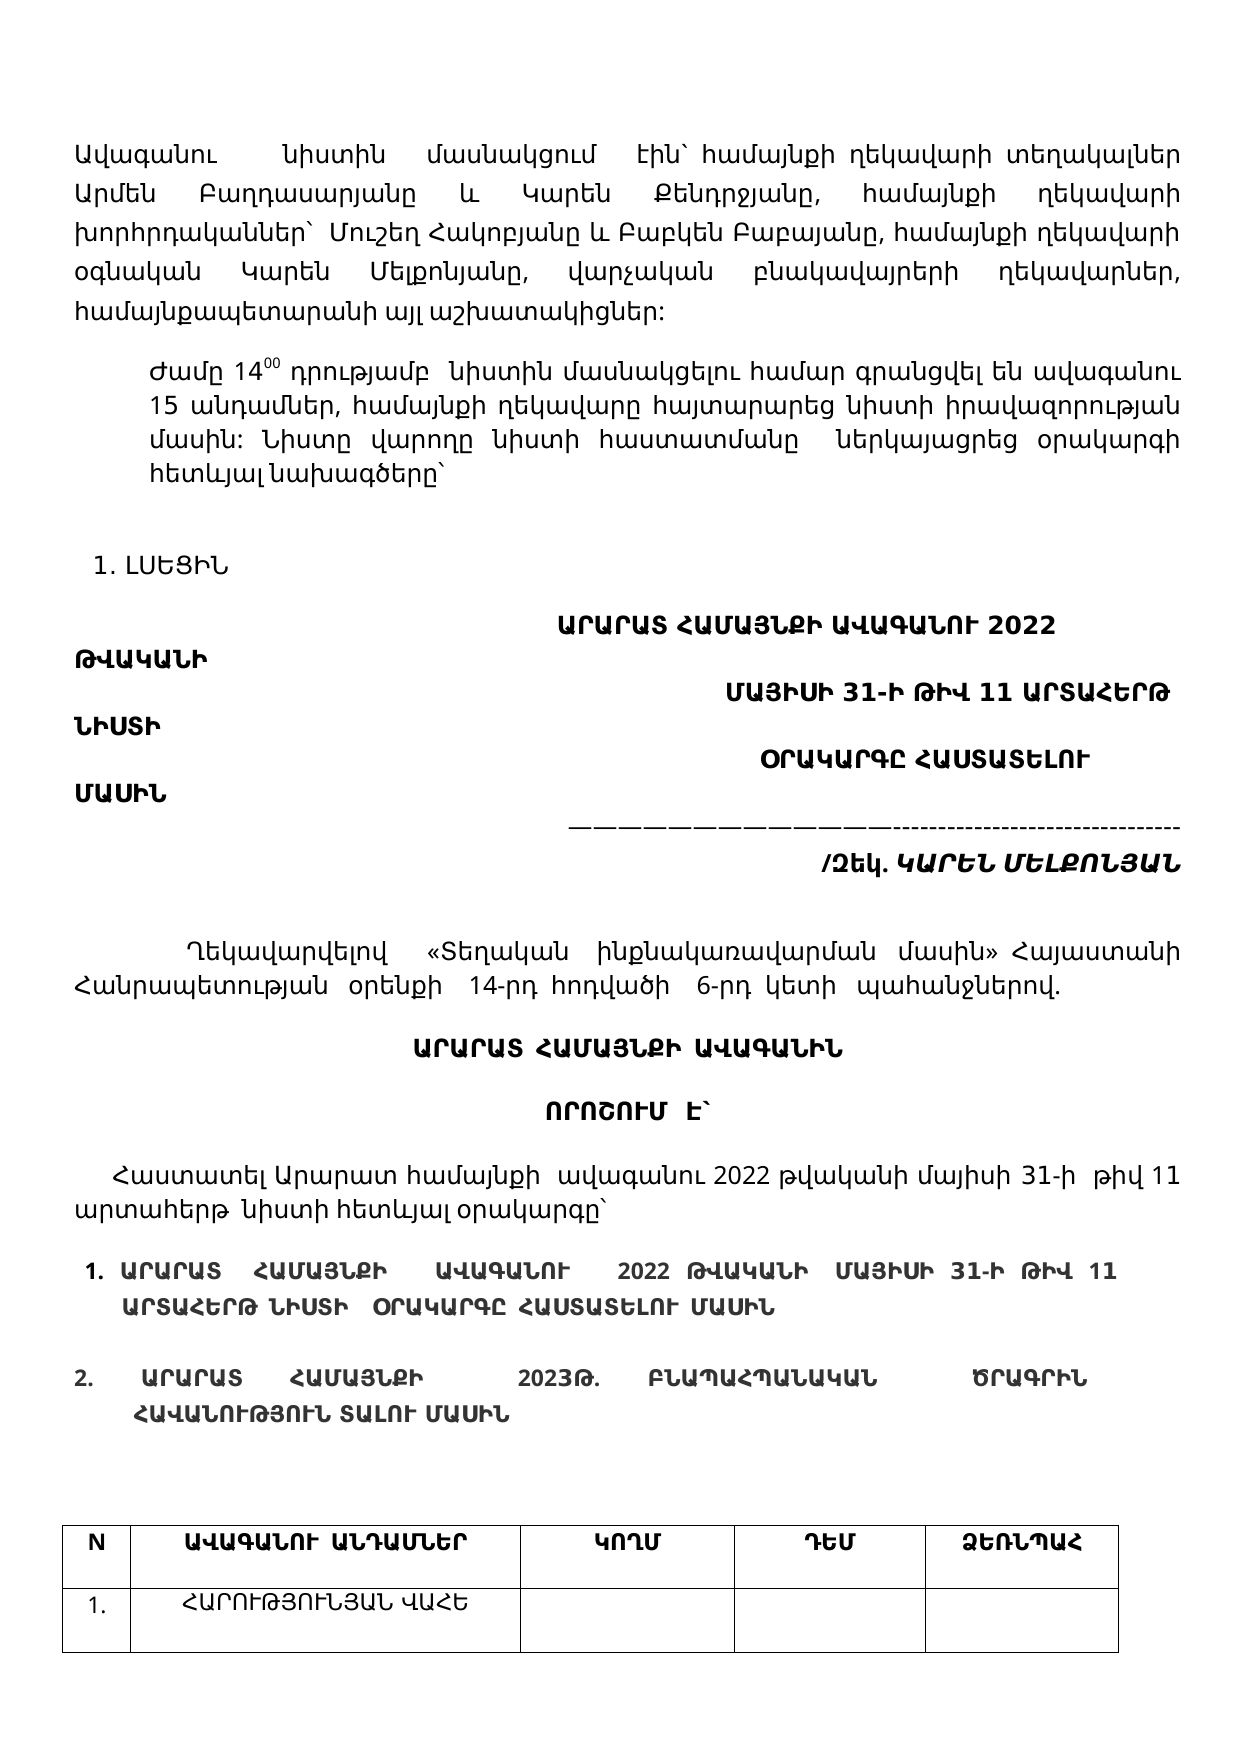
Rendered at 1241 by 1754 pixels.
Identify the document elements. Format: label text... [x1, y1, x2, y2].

table_cell [521, 1589, 734, 1652]
table_header ԱՐԱՐԱՏ ՀԱՄԱՅՆՔԻ ԱՎԱԳԱՆՈՒ 2022 ԹՎԱԿԱՆԻ ՄԱՅԻՍԻ 31-Ի ԹԻՎ 11 ԱՐՏԱՀԵՐԹ ՆԻՍՏԻ ՕՐԱԿԱՐԳԸ ՀԱՍՏԱՏԵԼՈՒ ՄԱՍԻՆ [74, 610, 1181, 813]
text Ավագանու նիստին մասնակցում էին` համայնքի ղեկավարի տեղակալներ Արմեն Բաղդասարյանը և Կարեն Քենդրջյանը, համայնքի ղեկավարի խորհրդականներ՝ Մուշեղ Հակոբյանը և Բաբկեն Բաբայանը, համայնքի ղեկավարի օգնական Կարեն Մելքոնյանը, վարչական բնակավայրերի ղեկավարներ, համայնքապետարանի այլ աշխատակիցներ: [74, 103, 1181, 327]
table_cell /Զեկ. ԿԱՐԵՆ ՄԵԼՔՈՆՅԱՆ [74, 846, 1181, 904]
table_header ՁԵՌՆՊԱՀ [926, 1526, 1118, 1588]
text ԱՐԱՐԱՏ ՀԱՄԱՅՆՔԻ ԱՎԱԳԱՆԻՆ [74, 1031, 1181, 1065]
table_cell —————————————-------------------------------- [74, 813, 1181, 846]
table_cell 1. [63, 1589, 130, 1652]
text 1․ ԼՍԵՑԻՆ [74, 550, 1181, 581]
table_header ԿՈՂՄ [521, 1526, 734, 1588]
text ՈՐՈՇՈՒՄ Է` [74, 1094, 1181, 1128]
text Հաստատել Արարատ համայնքի ավագանու 2022 թվականի մայիսի 31-ի թիվ 11 արտահերթ նիստի հետևյալ օրակարգը՝ [74, 1157, 1181, 1225]
text Ղեկավարվելով «Տեղական ինքնակառավարման մասին» Հայաստանի Հանրապետության օրենքի 14-րդ հոդվածի 6-րդ կետի պահանջներով. [74, 933, 1181, 1002]
table_cell ՀԱՐՈՒԹՅՈՒՆՅԱՆ ՎԱՀԵ [131, 1589, 520, 1652]
text 1. ԱՐԱՐԱՏ ՀԱՄԱՅՆՔԻ ԱՎԱԳԱՆՈՒ 2022 ԹՎԱԿԱՆԻ ՄԱՅԻՍԻ 31-Ի ԹԻՎ 11 ԱՐՏԱՀԵՐԹ ՆԻՍՏԻ ՕՐԱԿԱՐԳԸ ՀԱՍՏԱՏԵԼՈՒ ՄԱՍԻՆ 2. ԱՐԱՐԱՏ ՀԱՄԱՅՆՔԻ 2023Թ. ԲՆԱՊԱՀՊԱՆԱԿԱՆ ԾՐԱԳՐԻՆ ՀԱՎԱՆՈՒԹՅՈՒՆ ՏԱԼՈՒ ՄԱՍԻՆ [74, 1254, 1181, 1429]
table_header ԱՎԱԳԱՆՈՒ ԱՆԴԱՄՆԵՐ [131, 1526, 520, 1588]
table_header N [63, 1526, 130, 1588]
table_cell [735, 1589, 925, 1652]
table_cell [926, 1589, 1118, 1652]
table_header ԴԵՄ [735, 1526, 925, 1588]
text Ժամը 1400 դրությամբ նիստին մասնակցելու համար գրանցվել են ավագանու 15 անդամներ, համայնքի ղեկավարը հայտարարեց նիստի իրավազորության մասին: Նիստը վարողը նիստի հաստատմանը ներկայացրեց օրակարգի հետևյալ նախագծերը՝ [149, 353, 1181, 489]
